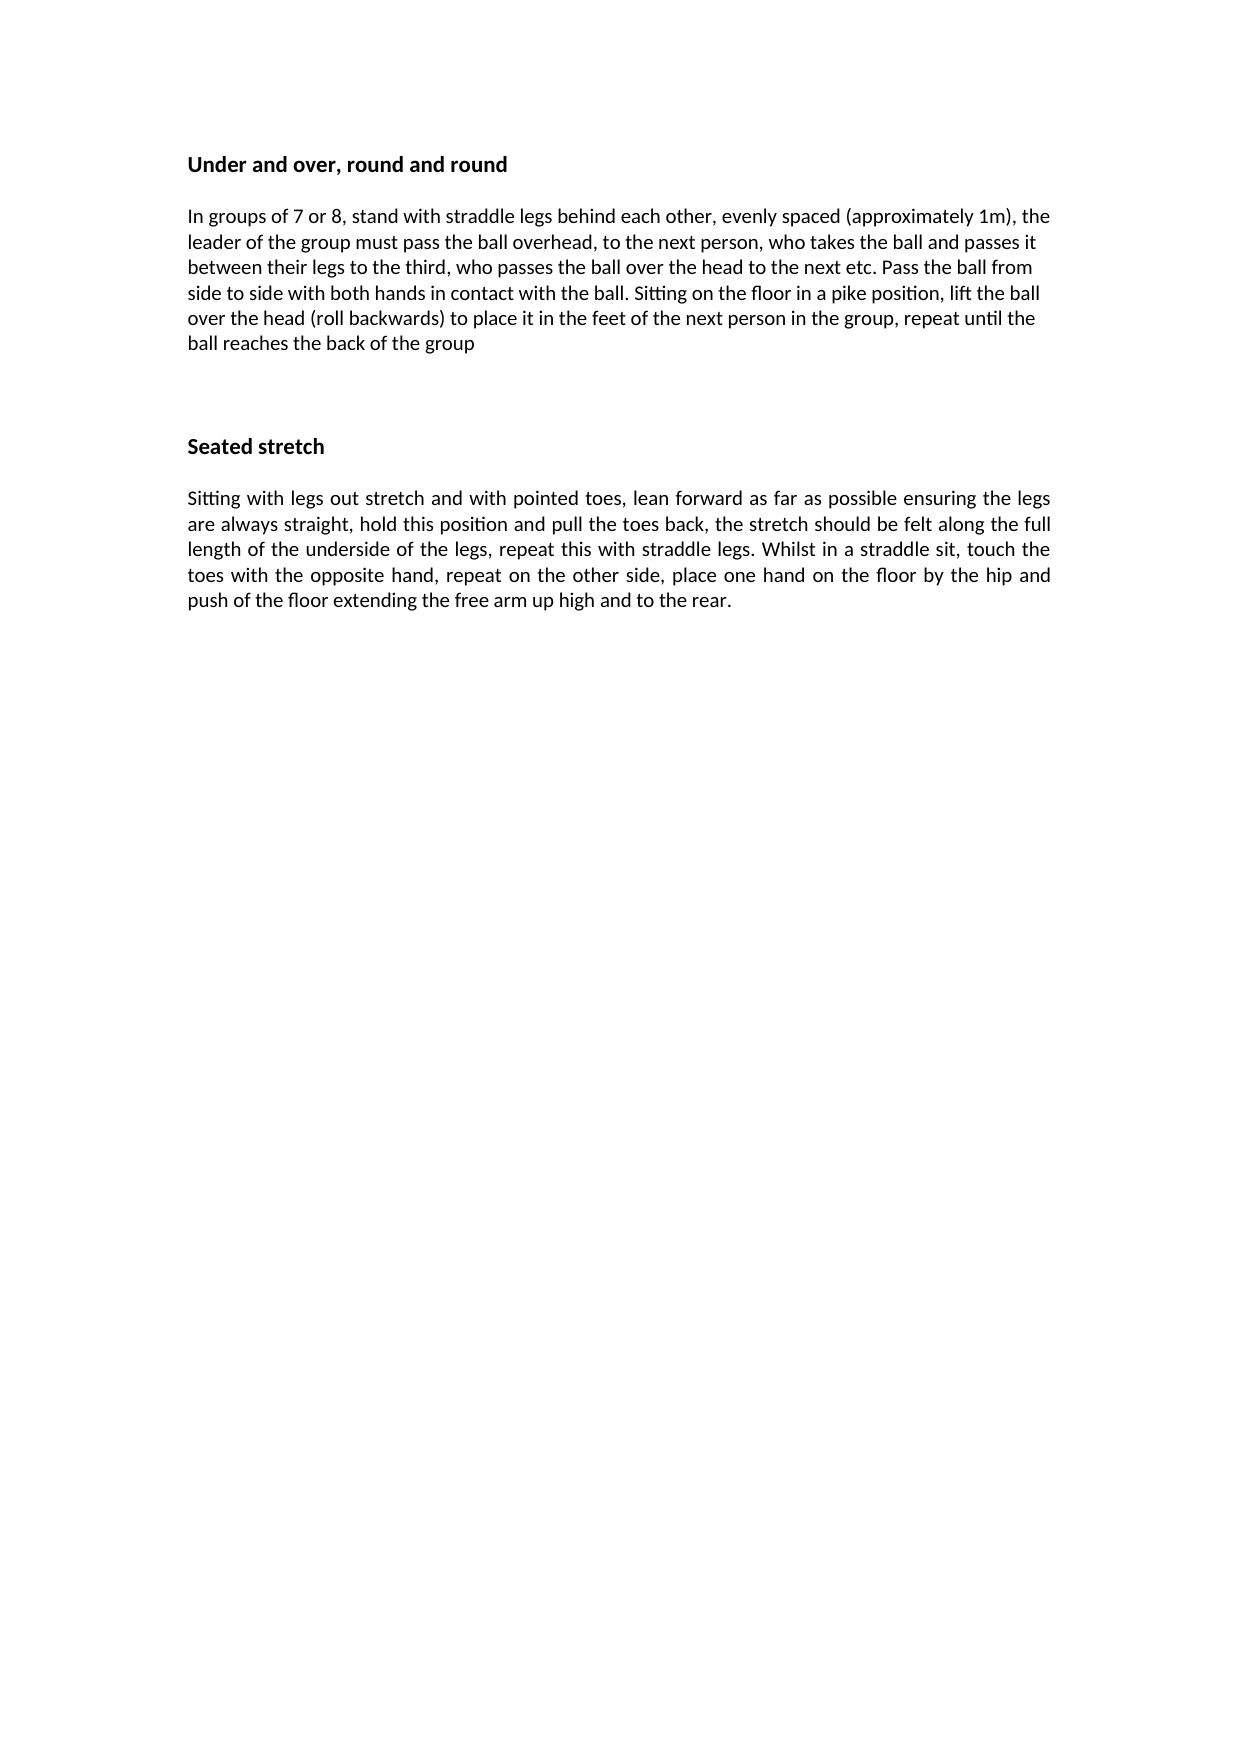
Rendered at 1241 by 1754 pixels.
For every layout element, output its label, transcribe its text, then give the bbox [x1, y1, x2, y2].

text In groups of 7 or 8, stand with straddle legs behind each other, evenly spaced (approximately 1m), the leader of the group must pass the ball overhead, to the next person, who takes the ball and passes it between their legs to the third, who passes the ball over the head to the next etc. Pass the ball from side to side with both hands in contact with the ball. Sitting on the floor in a pike position, lift the ball over the head (roll backwards) to place it in the feet of the next person in the group, repeat until the ball reaches the back of the group [187, 203, 1053, 356]
text Seated stretch [187, 432, 1053, 460]
text Sitting with legs out stretch and with pointed toes, lean forward as far as possible ensuring the legs are always straight, hold this position and pull the toes back, the stretch should be felt along the full length of the underside of the legs, repeat this with straddle legs. Whilst in a straddle sit, touch the toes with the opposite hand, repeat on the other side, place one hand on the floor by the hip and push of the floor extending the free arm up high and to the rear. [187, 486, 1053, 613]
text Under and over, round and round [187, 150, 1053, 178]
